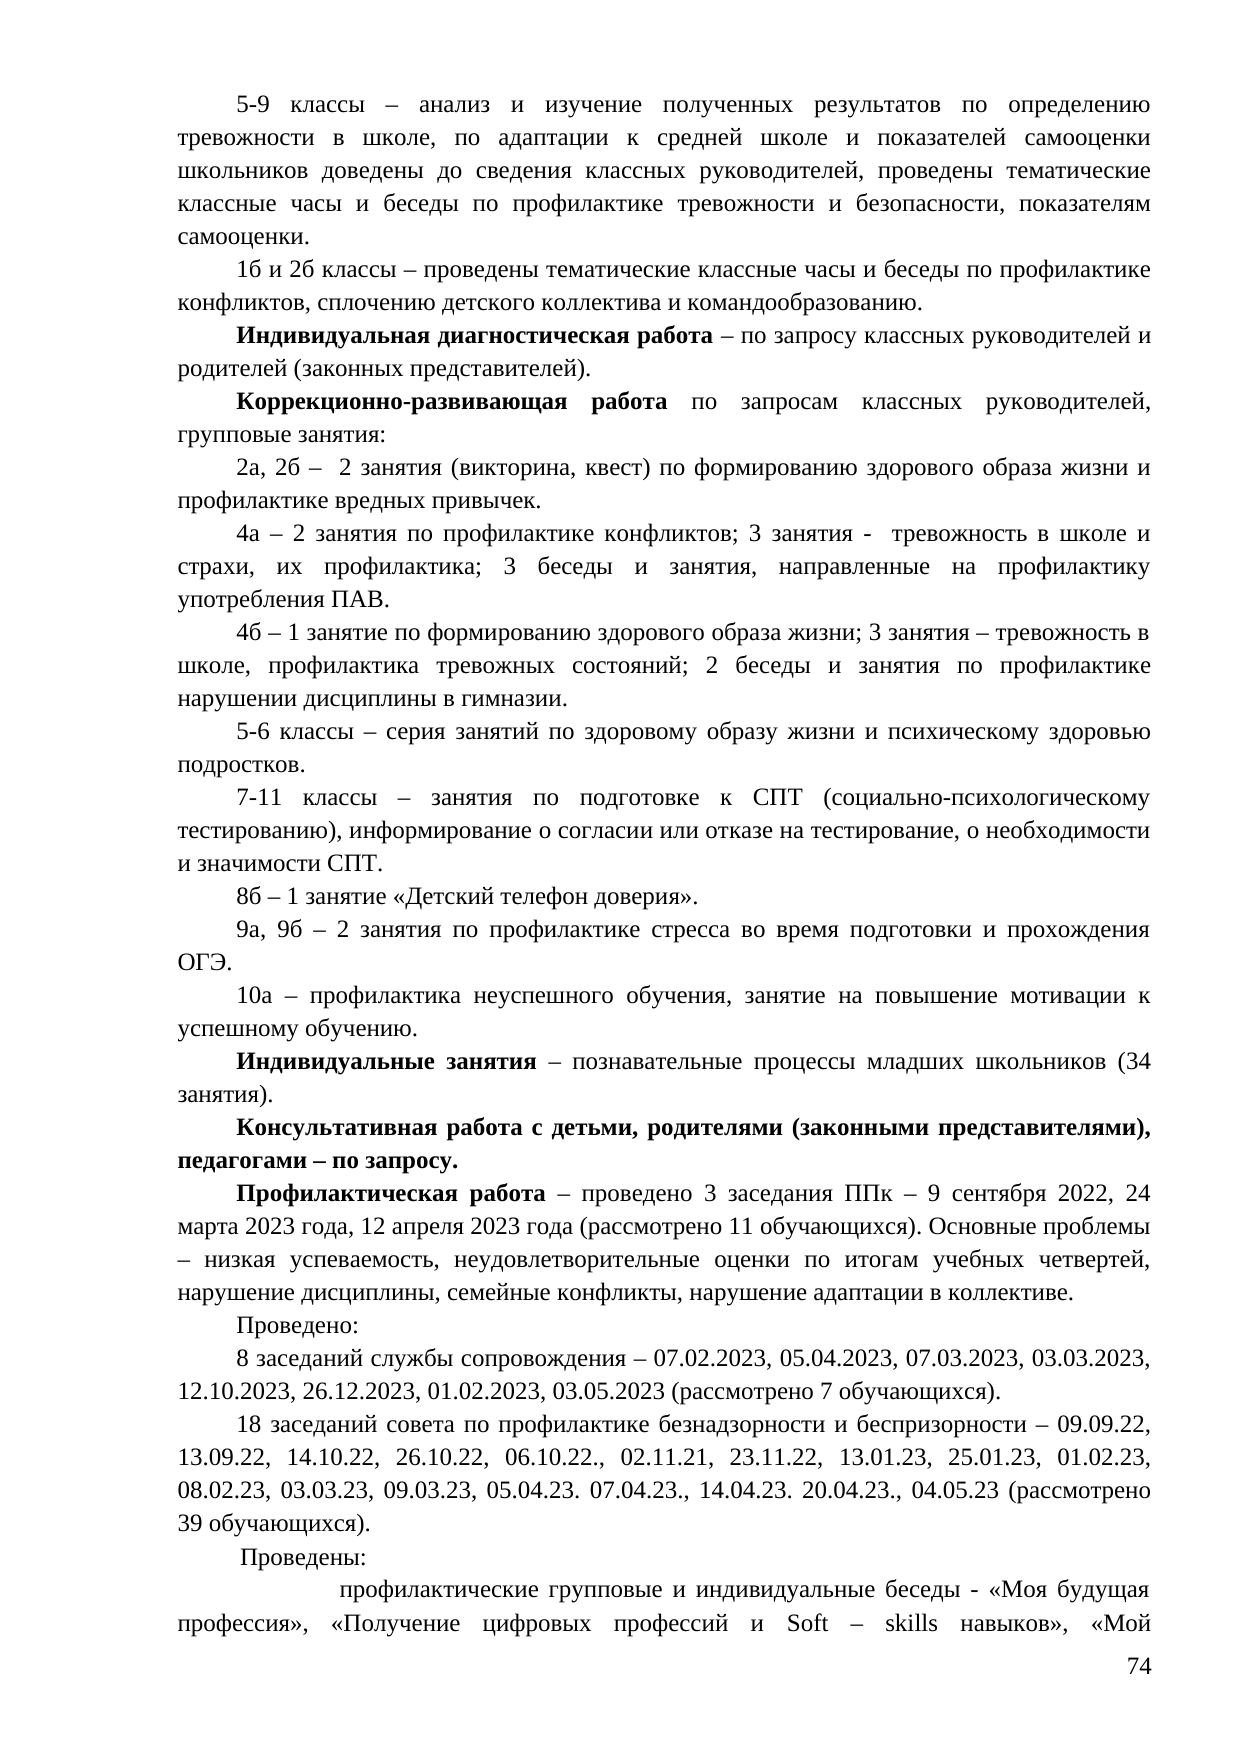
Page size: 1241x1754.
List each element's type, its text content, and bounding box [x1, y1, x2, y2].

text Коррекционно-развивающая работа по запросам классных руководителей, групповые занятия: [177, 386, 1152, 448]
text Индивидуальная диагностическая работа – по запросу классных руководителей и родителей (законных представителей). [177, 320, 1152, 382]
text Проведены: [177, 1542, 1152, 1570]
text Индивидуальные занятия – познавательные процессы младших школьников (34 занятия). [177, 1046, 1152, 1108]
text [177, 1574, 1152, 1636]
text 8б – 1 занятие «Детский телефон доверия». [177, 881, 1152, 910]
text 2а, 2б – 2 занятия (викторина, квест) по формированию здорового образа жизни и профилактике вредных привычек. [177, 452, 1152, 514]
text 10а – профилактика неуспешного обучения, занятие на повышение мотивации к успешному обучению. [177, 980, 1152, 1042]
text 5-6 классы – серия занятий по здоровому образу жизни и психическому здоровью подростков. [177, 716, 1152, 778]
text 1б и 2б классы – проведены тематические классные часы и беседы по профилактике конфликтов, сплочению детского коллектива и командообразованию. [177, 254, 1152, 316]
text Проведено: [177, 1310, 1152, 1339]
text 4а – 2 занятия по профилактике конфликтов; 3 занятия - тревожность в школе и страхи, их профилактика; 3 беседы и занятия, направленные на профилактику употребления ПАВ. [177, 518, 1152, 613]
text 9а, 9б – 2 занятия по профилактике стресса во время подготовки и прохождения ОГЭ. [177, 914, 1152, 976]
text 18 заседаний совета по профилактике безнадзорности и беспризорности – 09.09.22, 13.09.22, 14.10.22, 26.10.22, 06.10.22., 02.11.21, 23.11.22, 13.01.23, 25.01.23, 01.02.23, 08.02.23, 03.03.23, 09.03.23, 05.04.23. 07.04.23., 14.04.23. 20.04.23., 04.05.23 (рассмотрено 39 обучающихся). [177, 1409, 1152, 1537]
text 4б – 1 занятие по формированию здорового образа жизни; 3 занятия – тревожность в школе, профилактика тревожных состояний; 2 беседы и занятия по профилактике нарушении дисциплины в гимназии. [177, 617, 1152, 712]
text Профилактическая работа – проведено 3 заседания ППк – 9 сентября 2022, 24 марта 2023 года, 12 апреля 2023 года (рассмотрено 11 обучающихся). Основные проблемы – низкая успеваемость, неудовлетворительные оценки по итогам учебных четвертей, нарушение дисциплины, семейные конфликты, нарушение адаптации в коллективе. [177, 1178, 1152, 1306]
text 8 заседаний службы сопровождения – 07.02.2023, 05.04.2023, 07.03.2023, 03.03.2023, 12.10.2023, 26.12.2023, 01.02.2023, 03.05.2023 (рассмотрено 7 обучающихся). [177, 1343, 1152, 1405]
text 7-11 классы – занятия по подготовке к СПТ (социально-психологическому тестированию), информирование о согласии или отказе на тестирование, о необходимости и значимости СПТ. [177, 782, 1152, 877]
text 5-9 классы – анализ и изучение полученных результатов по определению тревожности в школе, по адаптации к средней школе и показателей самооценки школьников доведены до сведения классных руководителей, проведены тематические классные часы и беседы по профилактике тревожности и безопасности, показателям самооценки. [177, 89, 1152, 249]
text Консультативная работа с детьми, родителями (законными представителями), педагогами – по запросу. [177, 1112, 1152, 1174]
